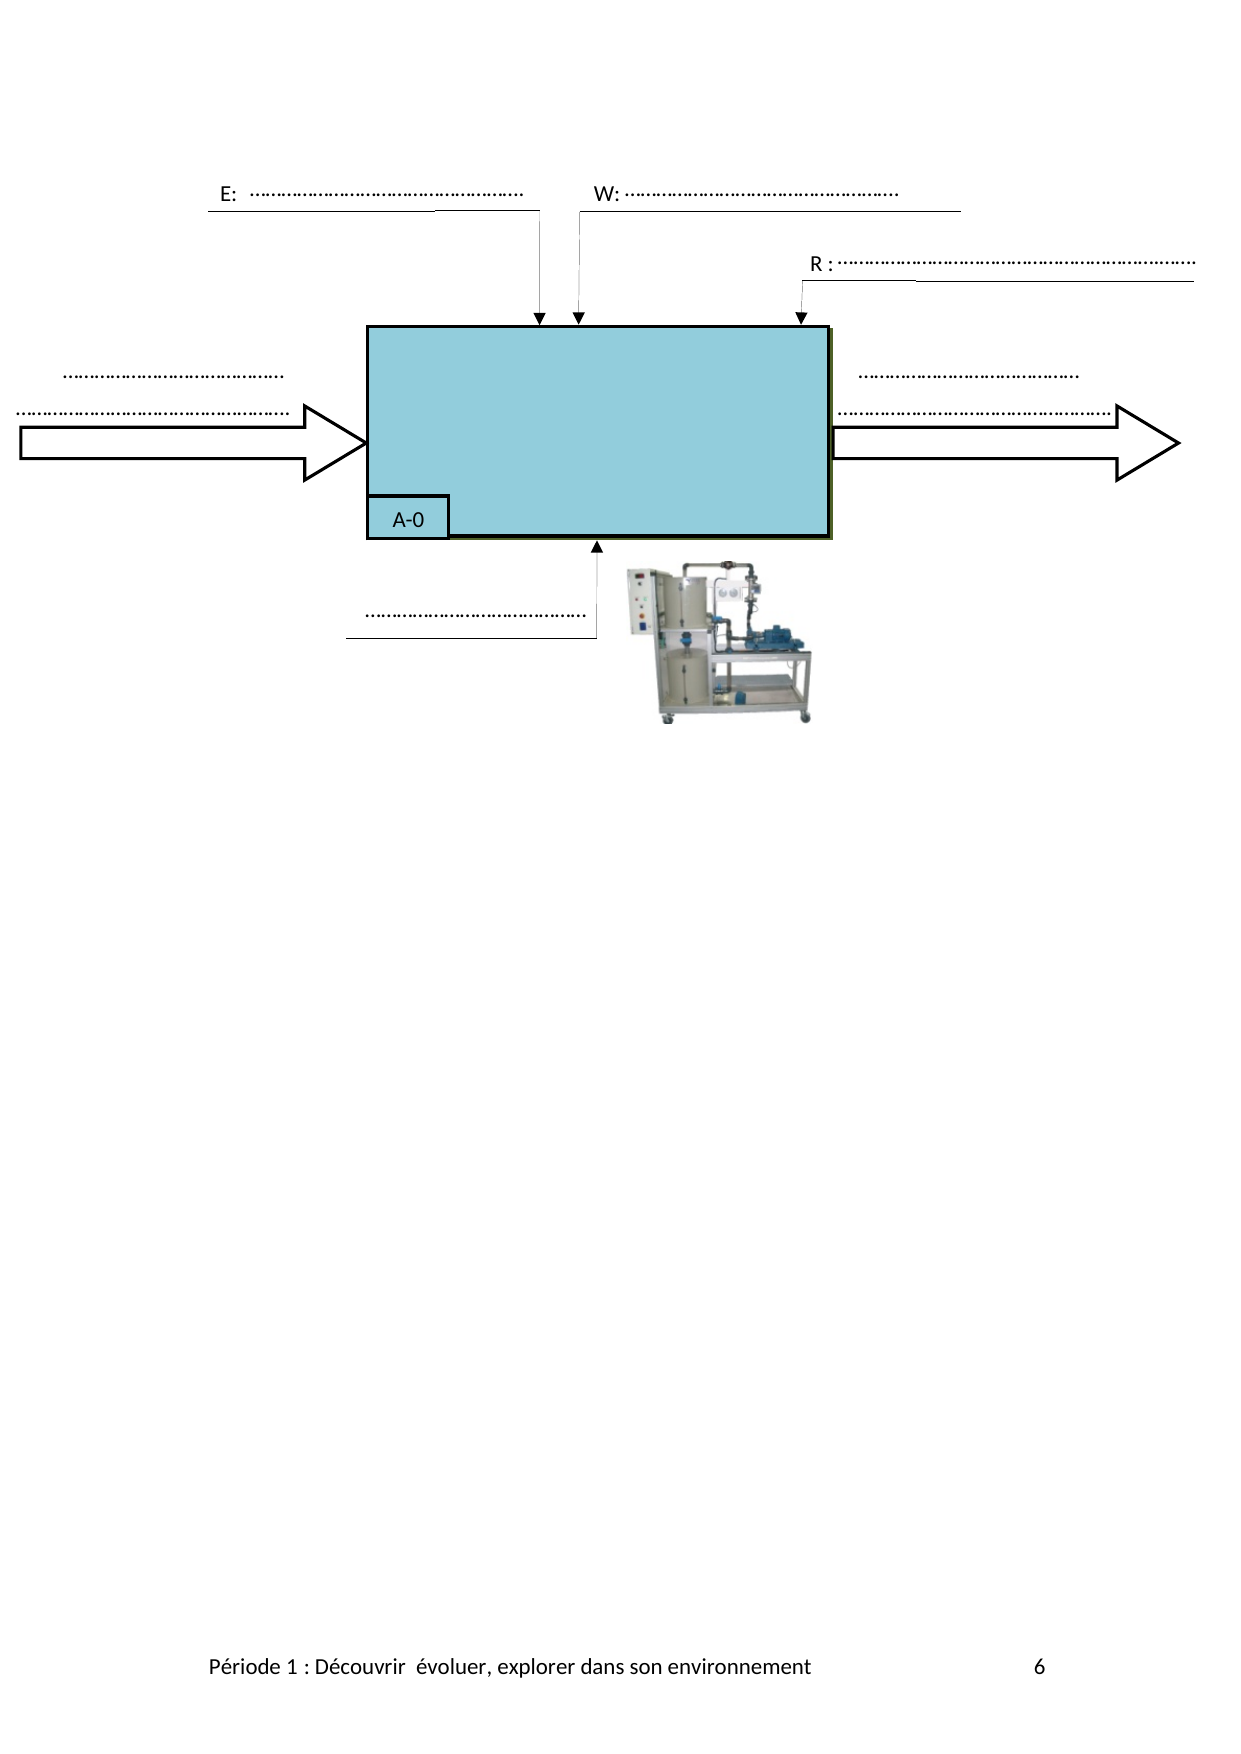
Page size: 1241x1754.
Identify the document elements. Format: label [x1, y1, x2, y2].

picture [626, 561, 813, 724]
